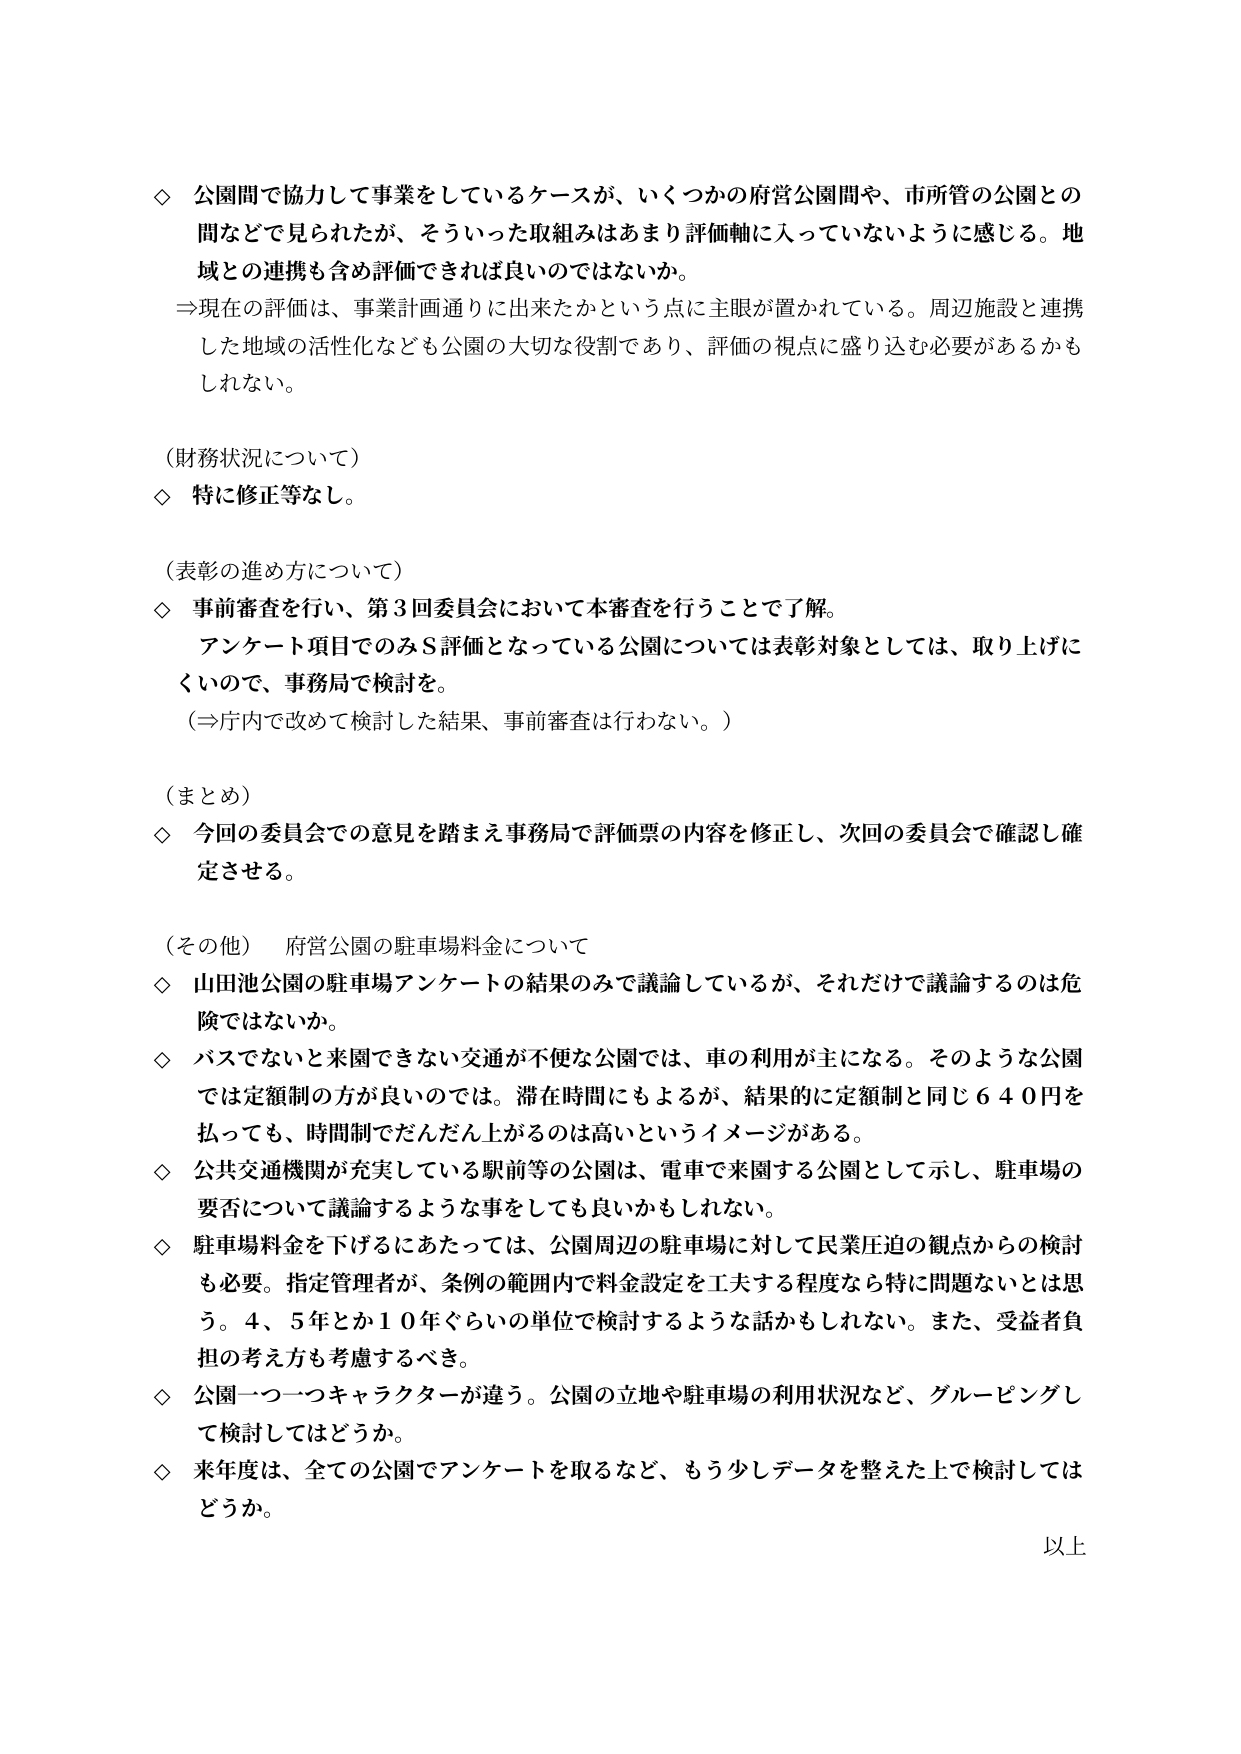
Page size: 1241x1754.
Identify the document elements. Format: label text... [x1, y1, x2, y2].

list ◇ 特に修正等なし。 [153, 476, 1087, 513]
list （その他） 府営公園の駐車場料金について [153, 926, 1087, 963]
list ◇ 公園一つ一つキャラクターが違う。公園の立地や駐車場の利用状況など、グルーピングして検討してはどうか。 [153, 1376, 1087, 1451]
list ◇ 山田池公園の駐車場アンケートの結果のみで議論しているが、それだけで議論するのは危険ではないか。 [153, 963, 1087, 1038]
list （まとめ） [153, 776, 1087, 813]
list （財務状況について） [153, 438, 1087, 476]
list ◇ 公園間で協力して事業をしているケースが、いくつかの府営公園間や、市所管の公園との間などで見られたが、そういった取組みはあまり評価軸に入っていないように感じる。地域との連携も含め評価できれば良いのではないか。 [153, 176, 1087, 288]
list ⇒現在の評価は、事業計画通りに出来たかという点に主眼が置かれている。周辺施設と連携した地域の活性化なども公園の大切な役割であり、評価の視点に盛り込む必要があるかもしれない。 [153, 288, 1087, 401]
list ◇ バスでないと来園できない交通が不便な公園では、車の利用が主になる。そのような公園では定額制の方が良いのでは。滞在時間にもよるが、結果的に定額制と同じ６４０円を払っても、時間制でだんだん上がるのは高いというイメージがある。 [153, 1038, 1087, 1151]
list ◇ 駐車場料金を下げるにあたっては、公園周辺の駐車場に対して民業圧迫の観点からの検討も必要。指定管理者が、条例の範囲内で料金設定を工夫する程度なら特に問題ないとは思う。４、５年とか１０年ぐらいの単位で検討するような話かもしれない。また、受益者負担の考え方も考慮するべき。 [153, 1226, 1087, 1376]
list （表彰の進め方について） [153, 551, 1087, 588]
list 以上 [153, 1526, 1087, 1563]
list ◇ 公共交通機関が充実している駅前等の公園は、電車で来園する公園として示し、駐車場の要否について議論するような事をしても良いかもしれない。 [153, 1151, 1087, 1226]
list ◇ 今回の委員会での意見を踏まえ事務局で評価票の内容を修正し、次回の委員会で確認し確定させる。 [153, 813, 1087, 888]
list （⇒庁内で改めて検討した結果、事前審査は行わない。） [153, 701, 1087, 738]
list アンケート項目でのみＳ評価となっている公園については表彰対象としては、取り上げにくいので、事務局で検討を。 [153, 626, 1087, 701]
list ◇ 来年度は、全ての公園でアンケートを取るなど、もう少しデータを整えた上で検討してはどうか。 [153, 1451, 1087, 1526]
list ◇ 事前審査を行い、第３回委員会において本審査を行うことで了解。 [153, 588, 1087, 626]
